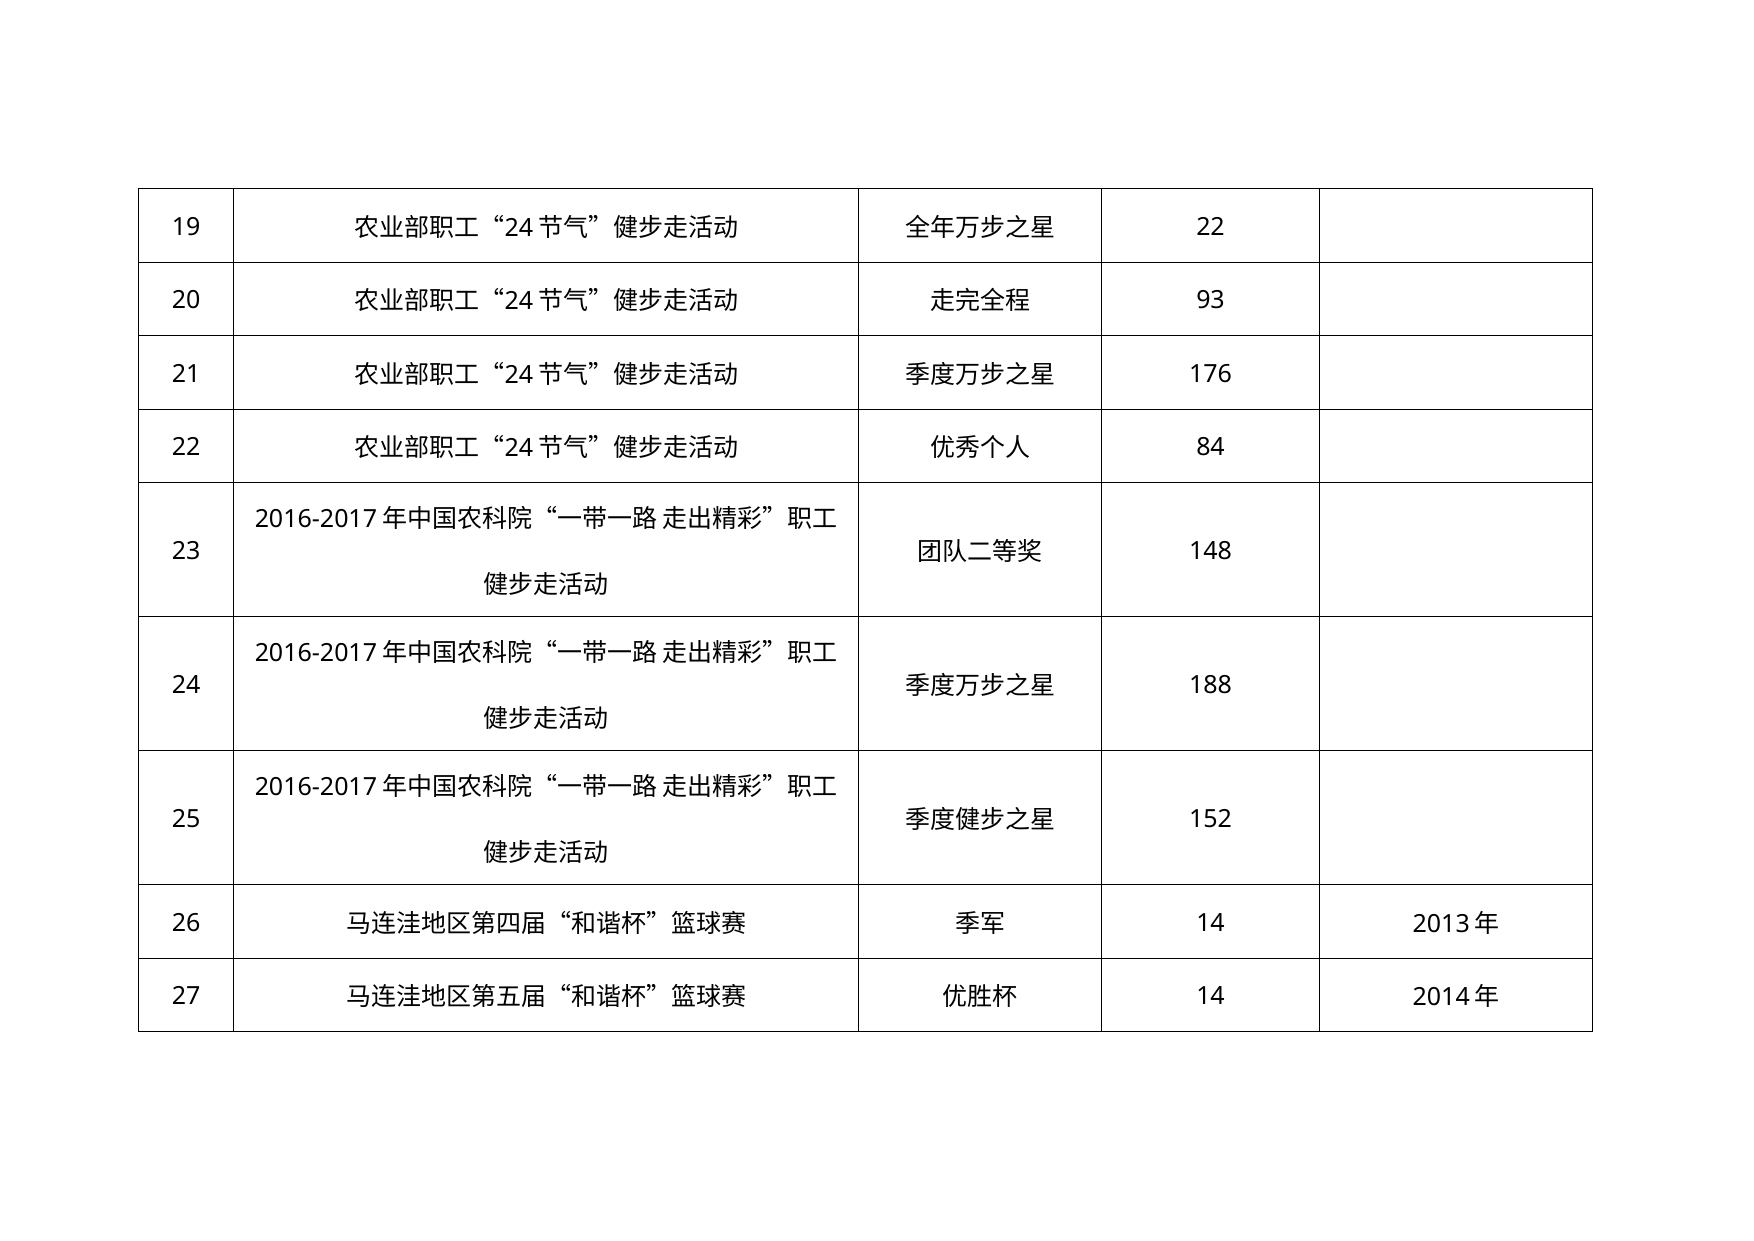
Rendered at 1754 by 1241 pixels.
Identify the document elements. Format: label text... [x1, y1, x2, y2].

table_cell 14 [1102, 885, 1319, 958]
table_cell 24 [139, 617, 233, 750]
table_cell [1320, 617, 1592, 750]
table_cell 25 [139, 751, 233, 884]
table_cell 26 [139, 885, 233, 958]
table_cell 季度万步之星 [859, 336, 1101, 409]
table_cell 季度万步之星 [859, 617, 1101, 750]
table_cell 马连洼地区第五届“和谐杯”篮球赛 [234, 959, 858, 1031]
table_cell 2016-2017年中国农科院“一带一路 走出精彩”职工健步走活动 [234, 483, 858, 616]
table_cell 23 [139, 483, 233, 616]
table_cell 19 [139, 189, 233, 262]
table_cell 农业部职工“24节气”健步走活动 [234, 336, 858, 409]
table_cell 农业部职工“24节气”健步走活动 [234, 410, 858, 482]
table_cell [1320, 189, 1592, 262]
table_cell 188 [1102, 617, 1319, 750]
table_cell 季度健步之星 [859, 751, 1101, 884]
table_cell 走完全程 [859, 263, 1101, 335]
table_cell 季军 [859, 885, 1101, 958]
table_cell 农业部职工“24节气”健步走活动 [234, 189, 858, 262]
table_cell 84 [1102, 410, 1319, 482]
table_cell 14 [1102, 959, 1319, 1031]
table_cell 马连洼地区第四届“和谐杯”篮球赛 [234, 885, 858, 958]
table_cell [1320, 336, 1592, 409]
table_cell [1320, 263, 1592, 335]
table_cell 152 [1102, 751, 1319, 884]
table_cell [1320, 483, 1592, 616]
table_cell 优胜杯 [859, 959, 1101, 1031]
table_cell 21 [139, 336, 233, 409]
table_cell 2013年 [1320, 885, 1592, 958]
table_cell 22 [1102, 189, 1319, 262]
table_cell 全年万步之星 [859, 189, 1101, 262]
table_cell 20 [139, 263, 233, 335]
table_cell 农业部职工“24节气”健步走活动 [234, 263, 858, 335]
table_cell 148 [1102, 483, 1319, 616]
table_cell 93 [1102, 263, 1319, 335]
table_cell 22 [139, 410, 233, 482]
table_cell [1320, 410, 1592, 482]
table_cell 优秀个人 [859, 410, 1101, 482]
table_cell 团队二等奖 [859, 483, 1101, 616]
table_cell 2016-2017年中国农科院“一带一路 走出精彩”职工健步走活动 [234, 617, 858, 750]
table_cell 2014年 [1320, 959, 1592, 1031]
table_cell 2016-2017年中国农科院“一带一路 走出精彩”职工健步走活动 [234, 751, 858, 884]
table_cell 176 [1102, 336, 1319, 409]
table_cell 27 [139, 959, 233, 1031]
table_cell [1320, 751, 1592, 884]
